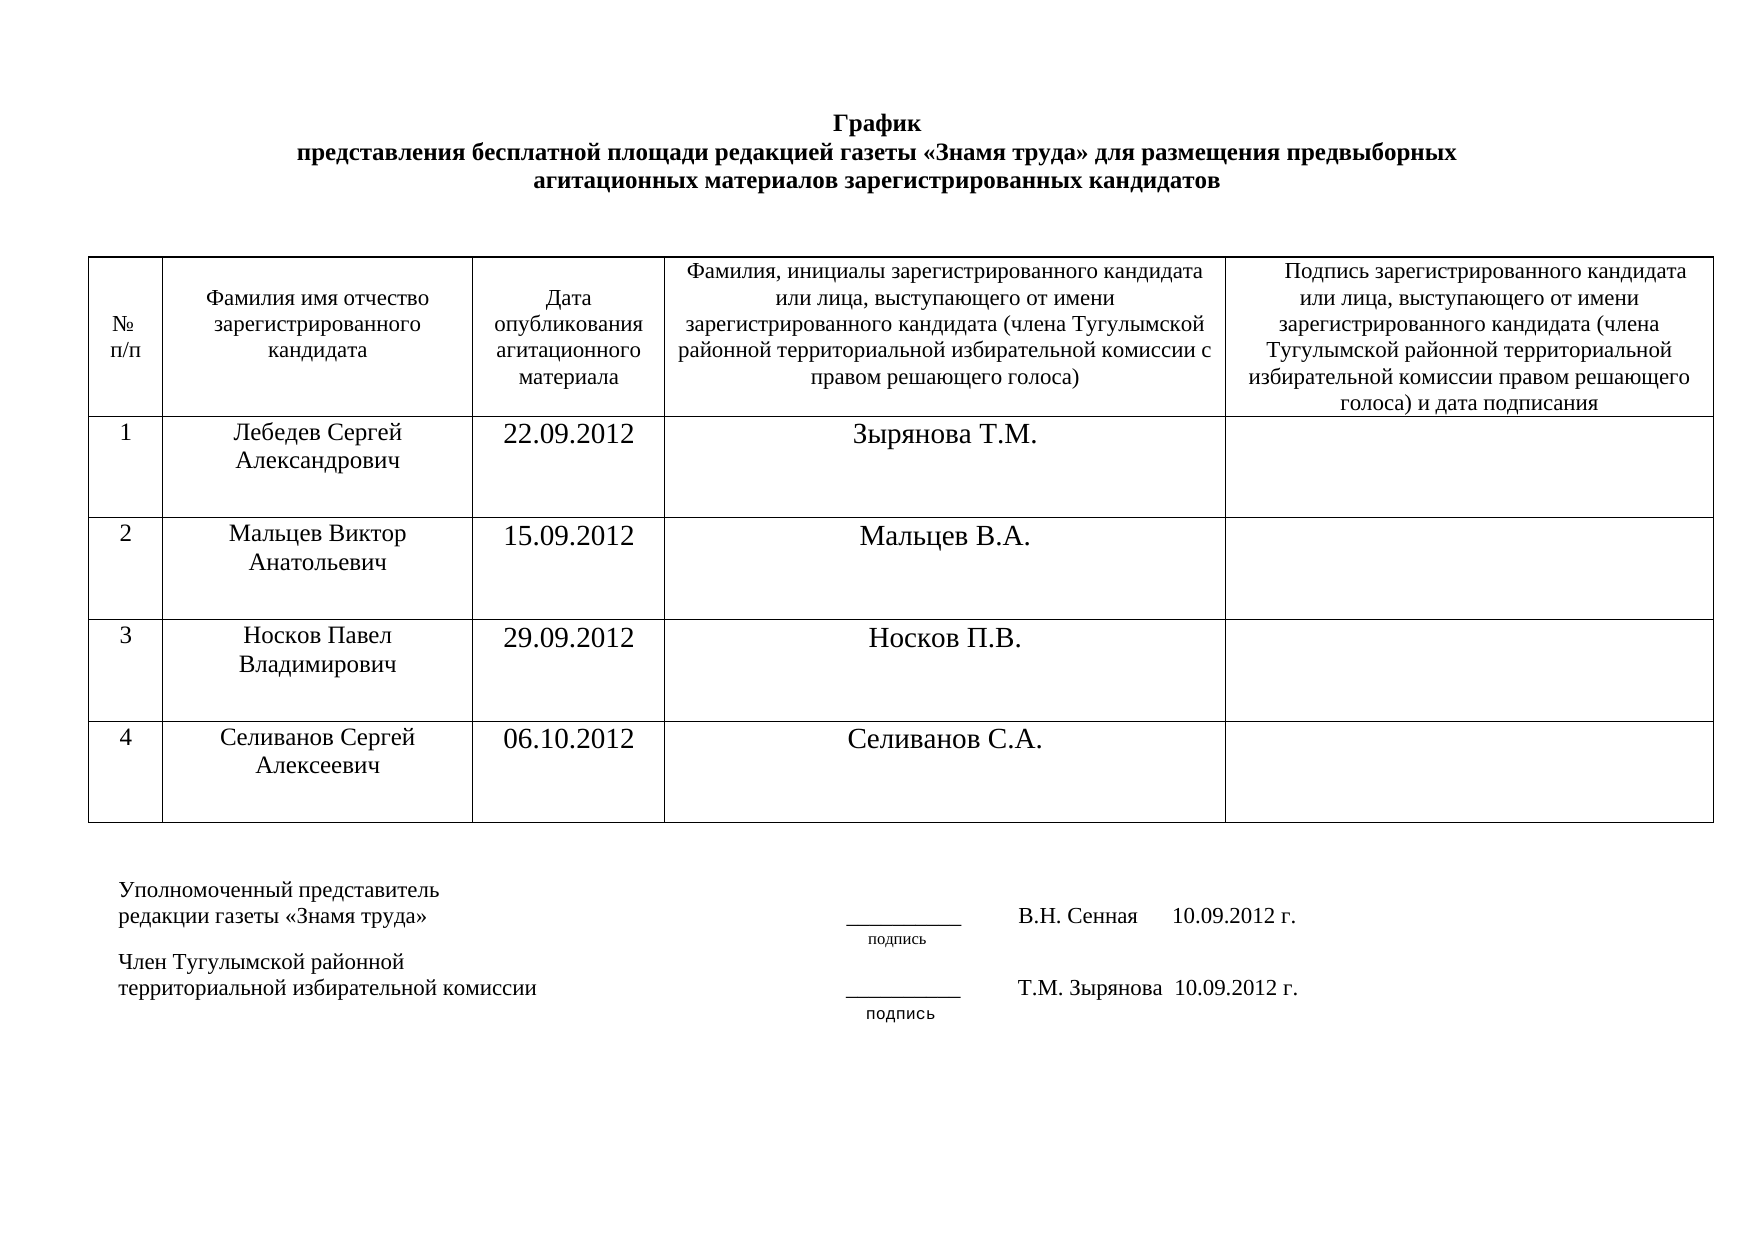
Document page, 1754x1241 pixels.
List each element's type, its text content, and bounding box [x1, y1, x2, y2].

table_cell Селиванов С.А. [665, 722, 1225, 822]
table_cell Носков Павел Владимирович [163, 620, 472, 721]
table_cell [1226, 417, 1713, 517]
table_cell [1226, 722, 1713, 822]
table_cell 2 [89, 518, 162, 619]
table_cell 22.09.2012 [473, 417, 664, 517]
table_header Фамилия, инициалы зарегистрированного кандидата или лица, выступающего от имени зарегистрированного кандидата (члена Тугулымской районной территориальной избирательной комиссии с правом решающего голоса) [665, 258, 1225, 416]
text подпись [118, 929, 1636, 948]
table_header Подпись зарегистрированного кандидата или лица, выступающего от имени зарегистрированного кандидата (члена Тугулымской районной территориальной избирательной комиссии правом решающего голоса) и дата подписания [1226, 258, 1713, 416]
table_cell Носков П.В. [665, 620, 1225, 721]
table_cell 3 [89, 620, 162, 721]
table_cell [1226, 518, 1713, 619]
table_cell Мальцев Виктор Анатольевич [163, 518, 472, 619]
table_cell 4 [89, 722, 162, 822]
text территориальной избирательной комиссии __________ Т.М. Зырянова 10.09.2012 г. подпись [118, 974, 1636, 1026]
table_cell Мальцев В.А. [665, 518, 1225, 619]
text Уполномоченный представитель [118, 876, 1636, 902]
table_header Дата опубликования агитационного материала [473, 258, 664, 416]
text редакции газеты «Знамя труда» __________ В.Н. Сенная 10.09.2012 г. [118, 902, 1636, 929]
text Член Тугулымской районной [118, 948, 1636, 974]
table_cell Лебедев Сергей Александрович [163, 417, 472, 517]
table_cell [1226, 620, 1713, 721]
table_cell 29.09.2012 [473, 620, 664, 721]
table_cell 06.10.2012 [473, 722, 664, 822]
table_header Фамилия имя отчество зарегистрированного кандидата [163, 258, 472, 416]
text представления бесплатной площади редакцией газеты «Знамя труда» для размещения предвыборных [118, 137, 1636, 165]
table_cell 1 [89, 417, 162, 517]
table_cell Зырянова Т.М. [665, 417, 1225, 517]
text агитационных материалов зарегистрированных кандидатов [118, 165, 1636, 194]
table_cell 15.09.2012 [473, 518, 664, 619]
table_header № п/п [89, 258, 162, 416]
table_cell Селиванов Сергей Алексеевич [163, 722, 472, 822]
text График [118, 108, 1636, 137]
